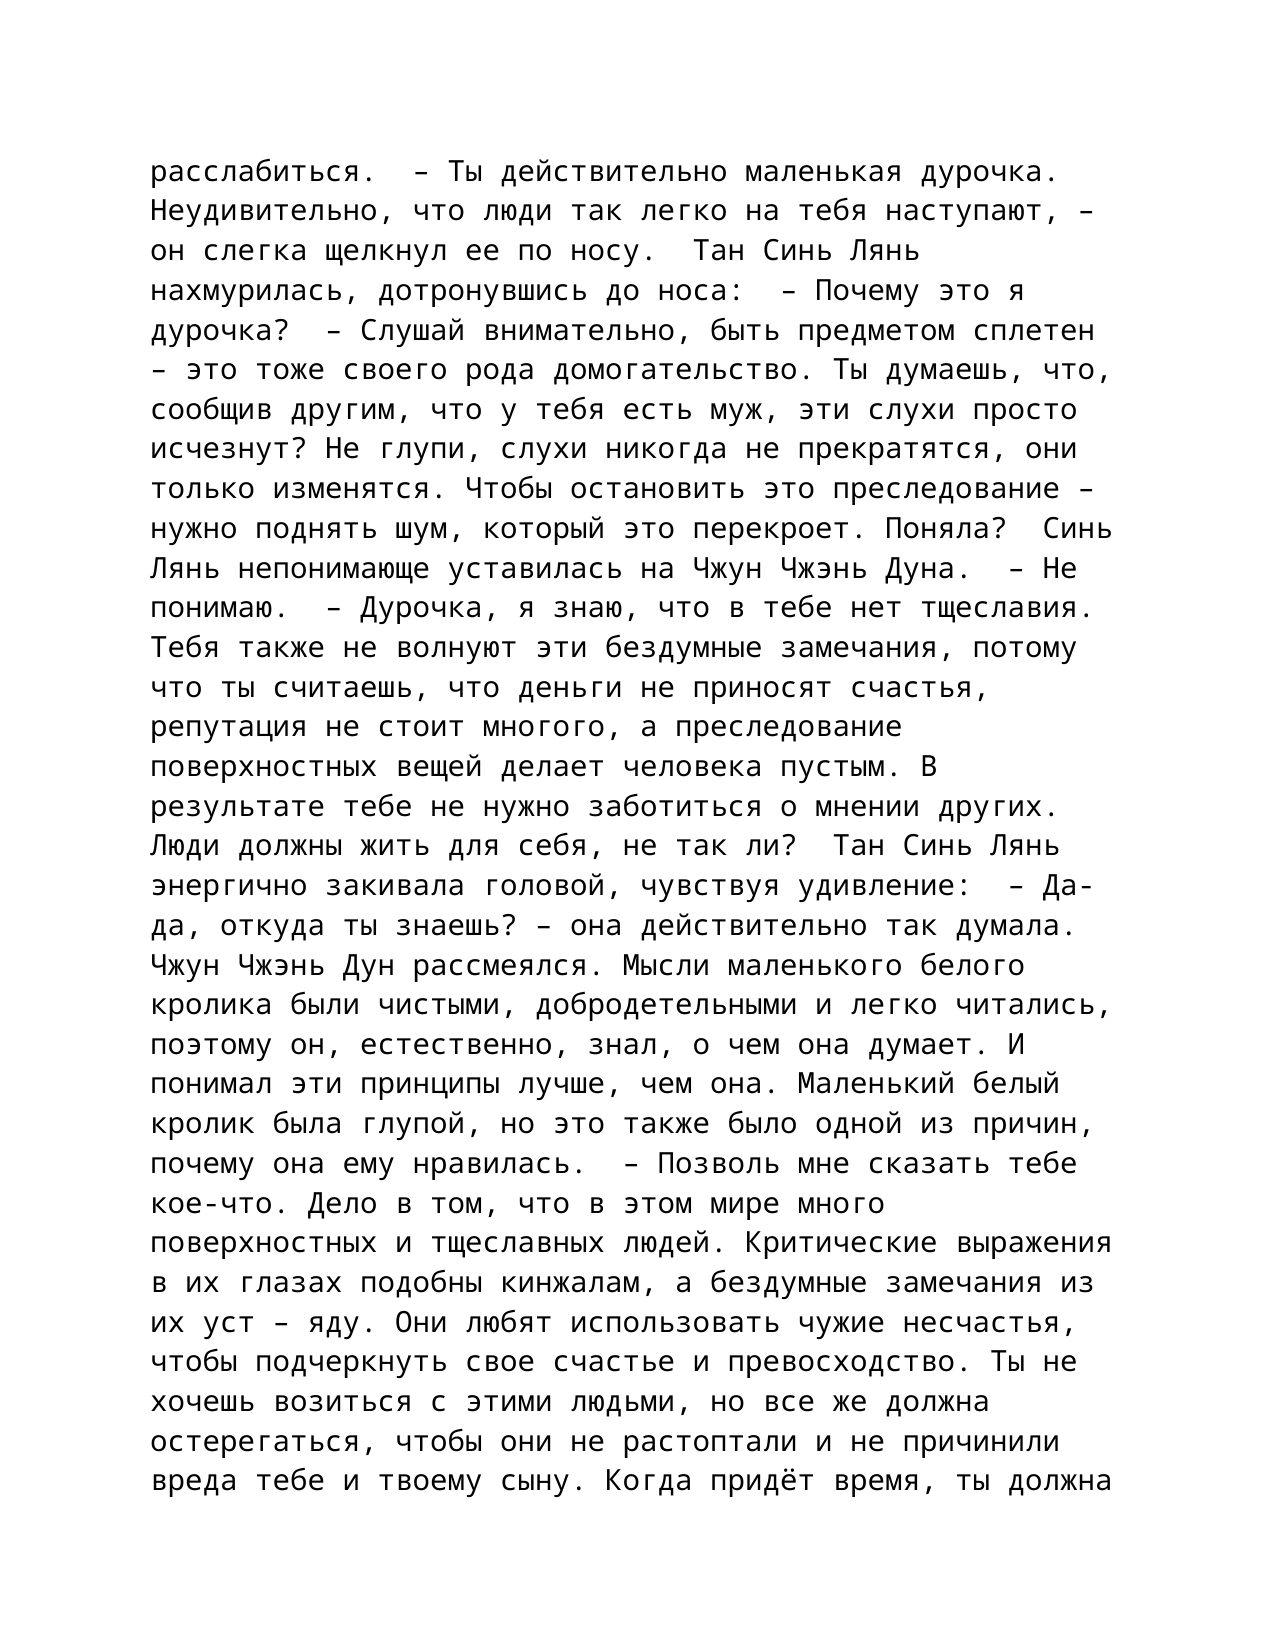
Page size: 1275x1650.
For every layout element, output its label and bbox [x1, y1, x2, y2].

text [150, 150, 1125, 1499]
